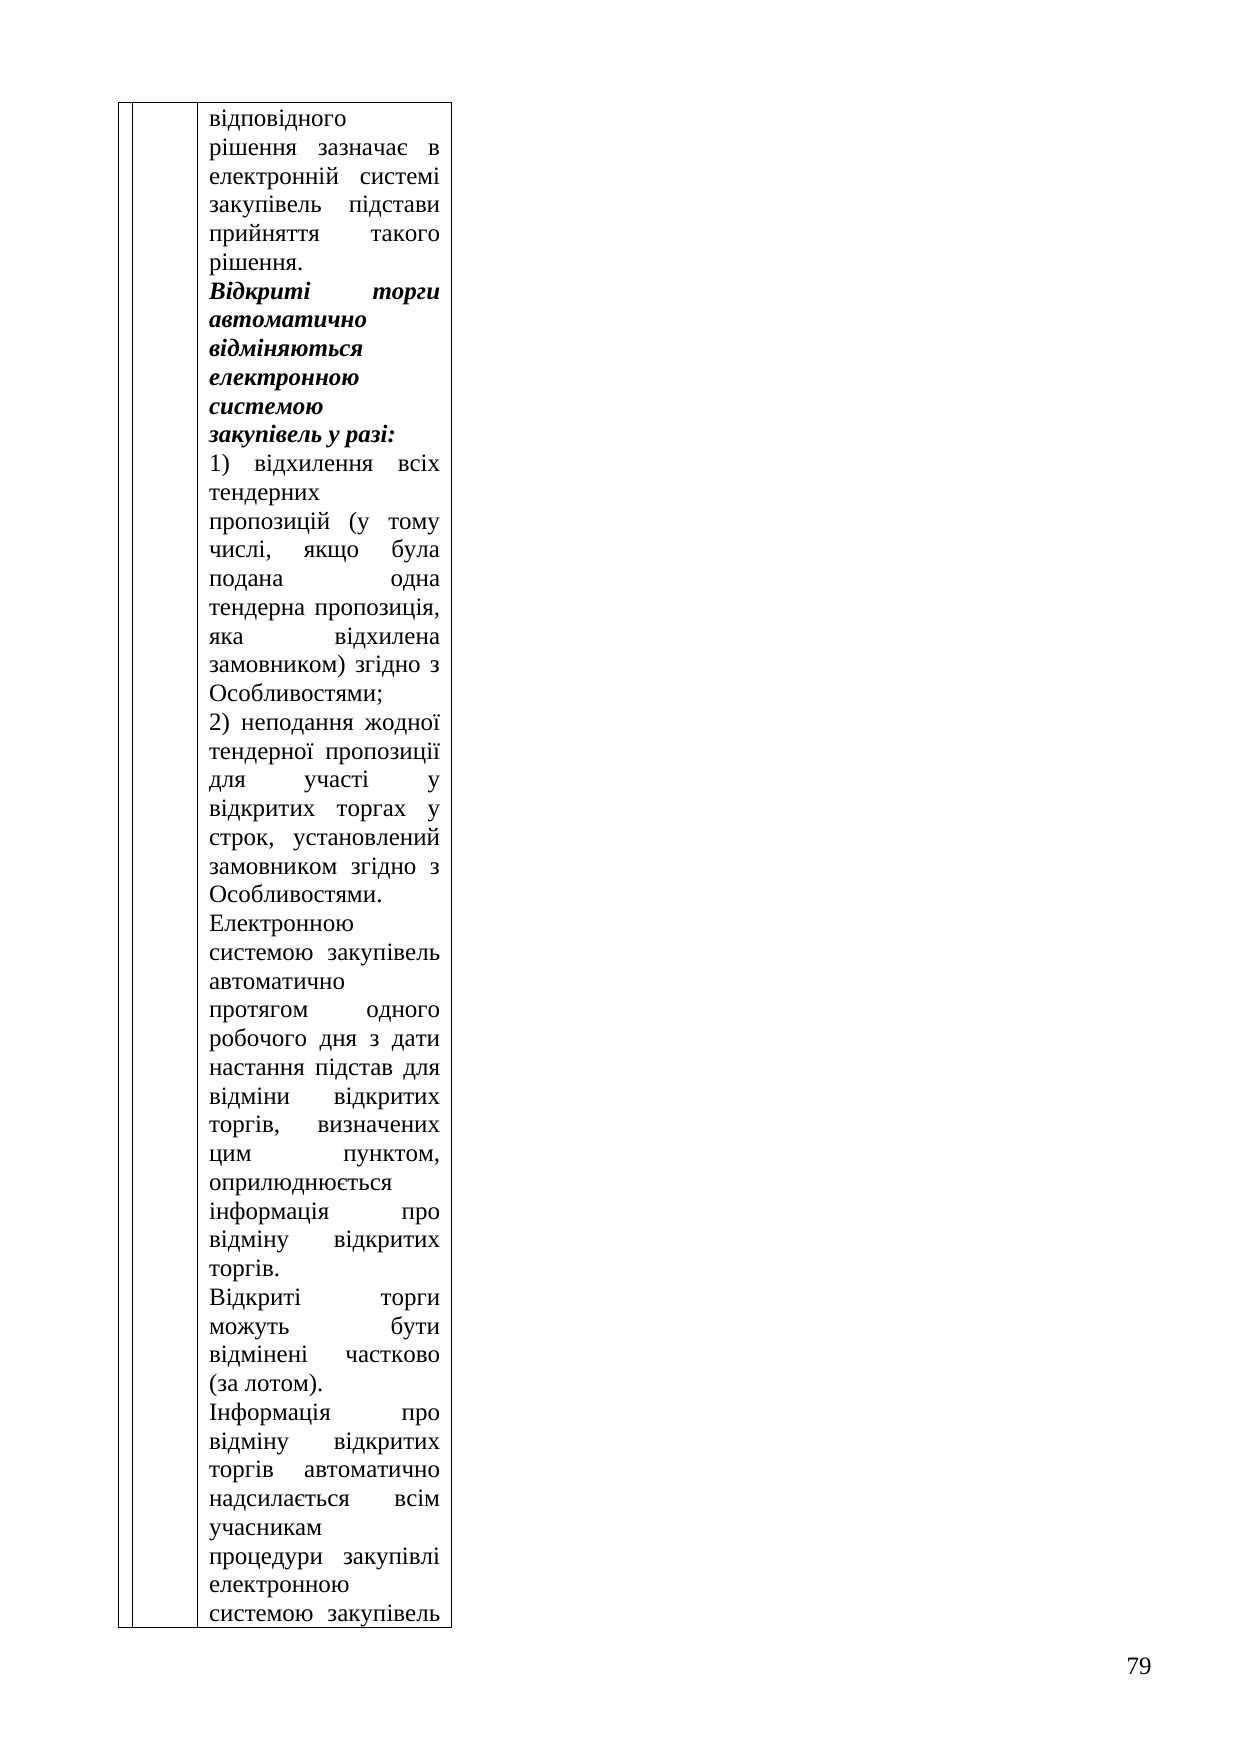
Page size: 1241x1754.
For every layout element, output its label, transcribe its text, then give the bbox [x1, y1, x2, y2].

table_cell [133, 103, 197, 1627]
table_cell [198, 103, 451, 1627]
table_cell 1 [119, 103, 132, 1627]
